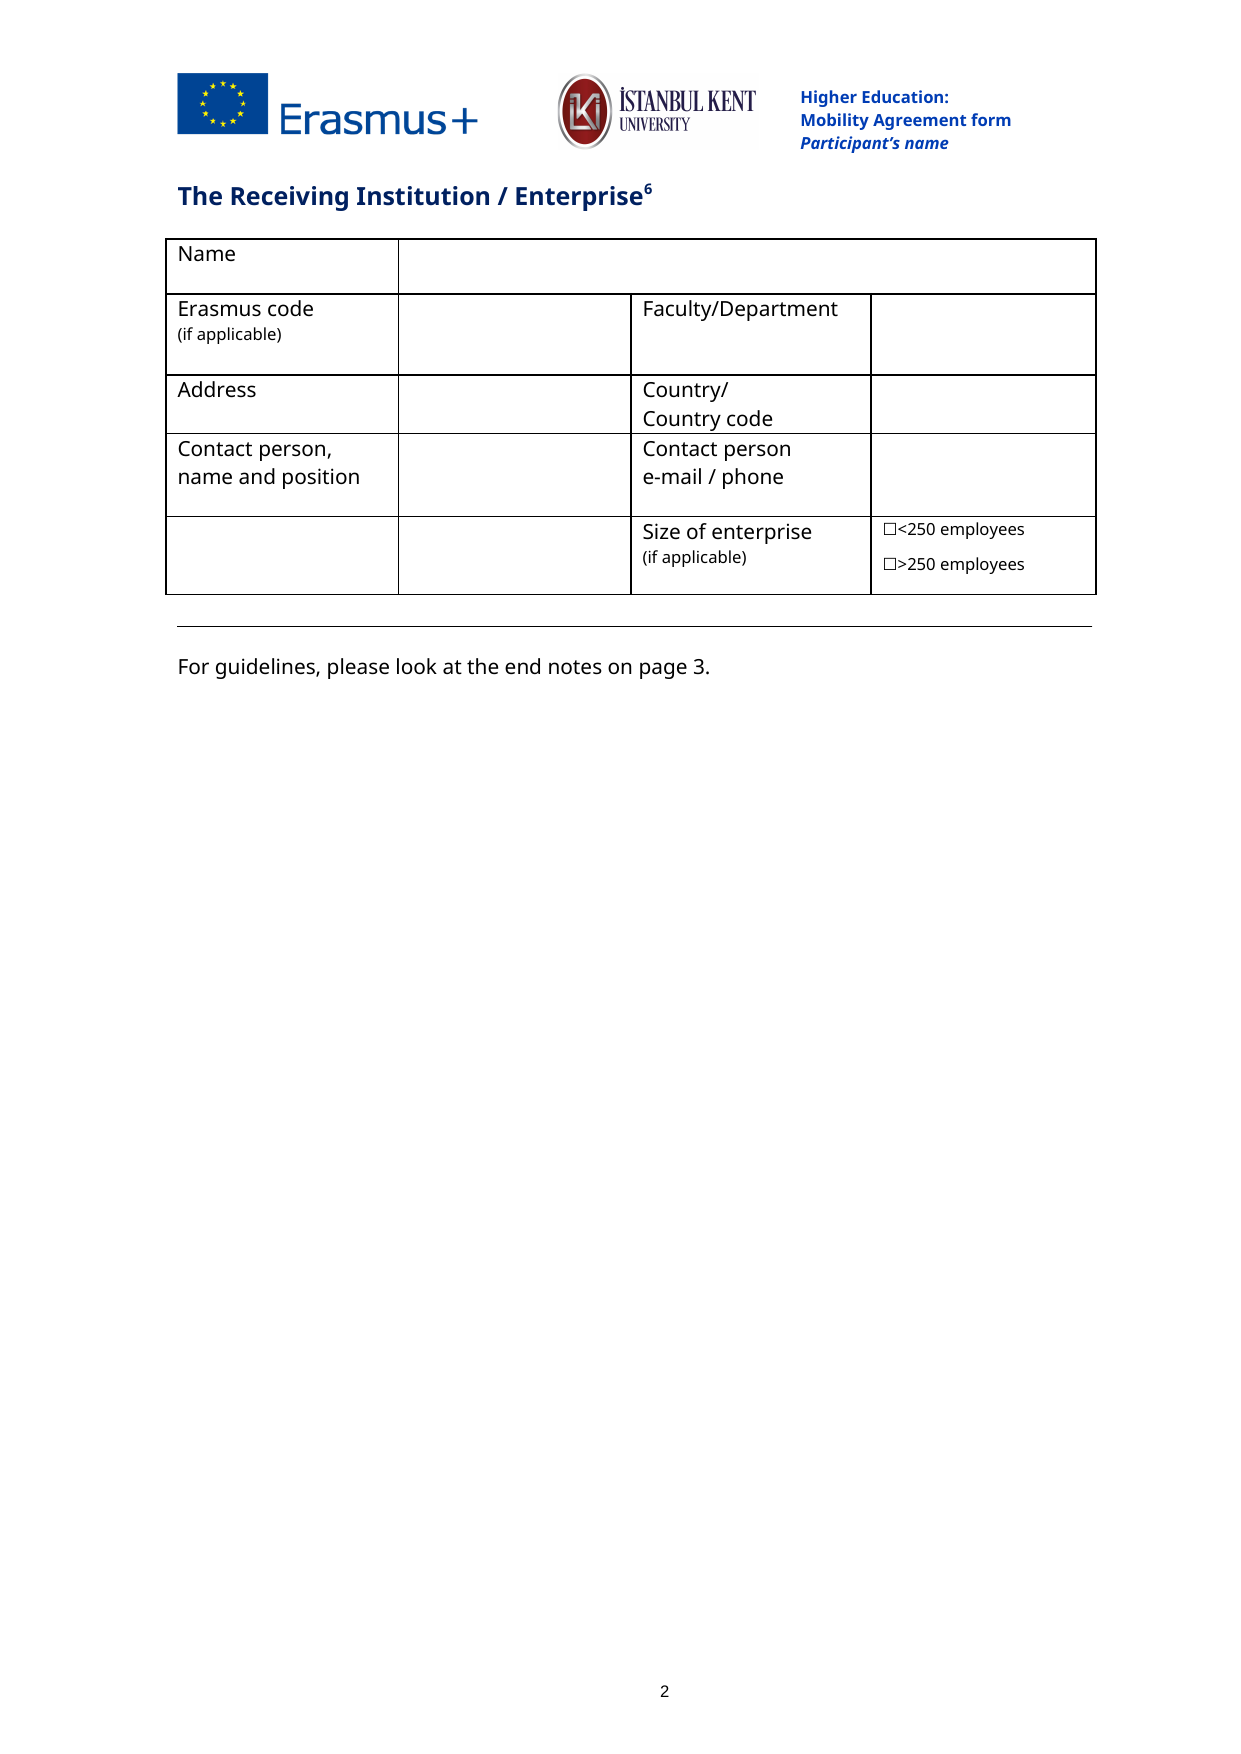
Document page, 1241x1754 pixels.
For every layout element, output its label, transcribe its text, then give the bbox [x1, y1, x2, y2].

table_cell [399, 295, 630, 374]
table_cell Size of enterprise (if applicable) [632, 517, 870, 593]
picture [177, 73, 478, 135]
table_cell [872, 376, 1095, 432]
table_cell [872, 295, 1095, 374]
table_cell [399, 376, 630, 432]
table_cell [872, 434, 1095, 516]
text The Receiving Institution / Enterprise [177, 179, 1196, 213]
table_cell [399, 434, 630, 516]
table_cell [399, 517, 630, 593]
picture [557, 73, 760, 150]
table_cell Erasmus code (if applicable) [167, 295, 398, 374]
table_header Name [167, 240, 398, 293]
table_cell Contact person, name and position [167, 434, 398, 516]
table_cell Country/ Country code [632, 376, 870, 432]
table_cell Address [167, 376, 398, 432]
table_cell <250 employees >250 employees [872, 517, 1095, 593]
table_cell Contact person e-mail / phone [632, 434, 870, 516]
subtitle For guidelines, please look at the end notes on page 3. [177, 652, 1092, 681]
table_header [399, 240, 1095, 293]
table_cell Faculty/Department [632, 295, 870, 374]
table_cell [167, 517, 398, 593]
